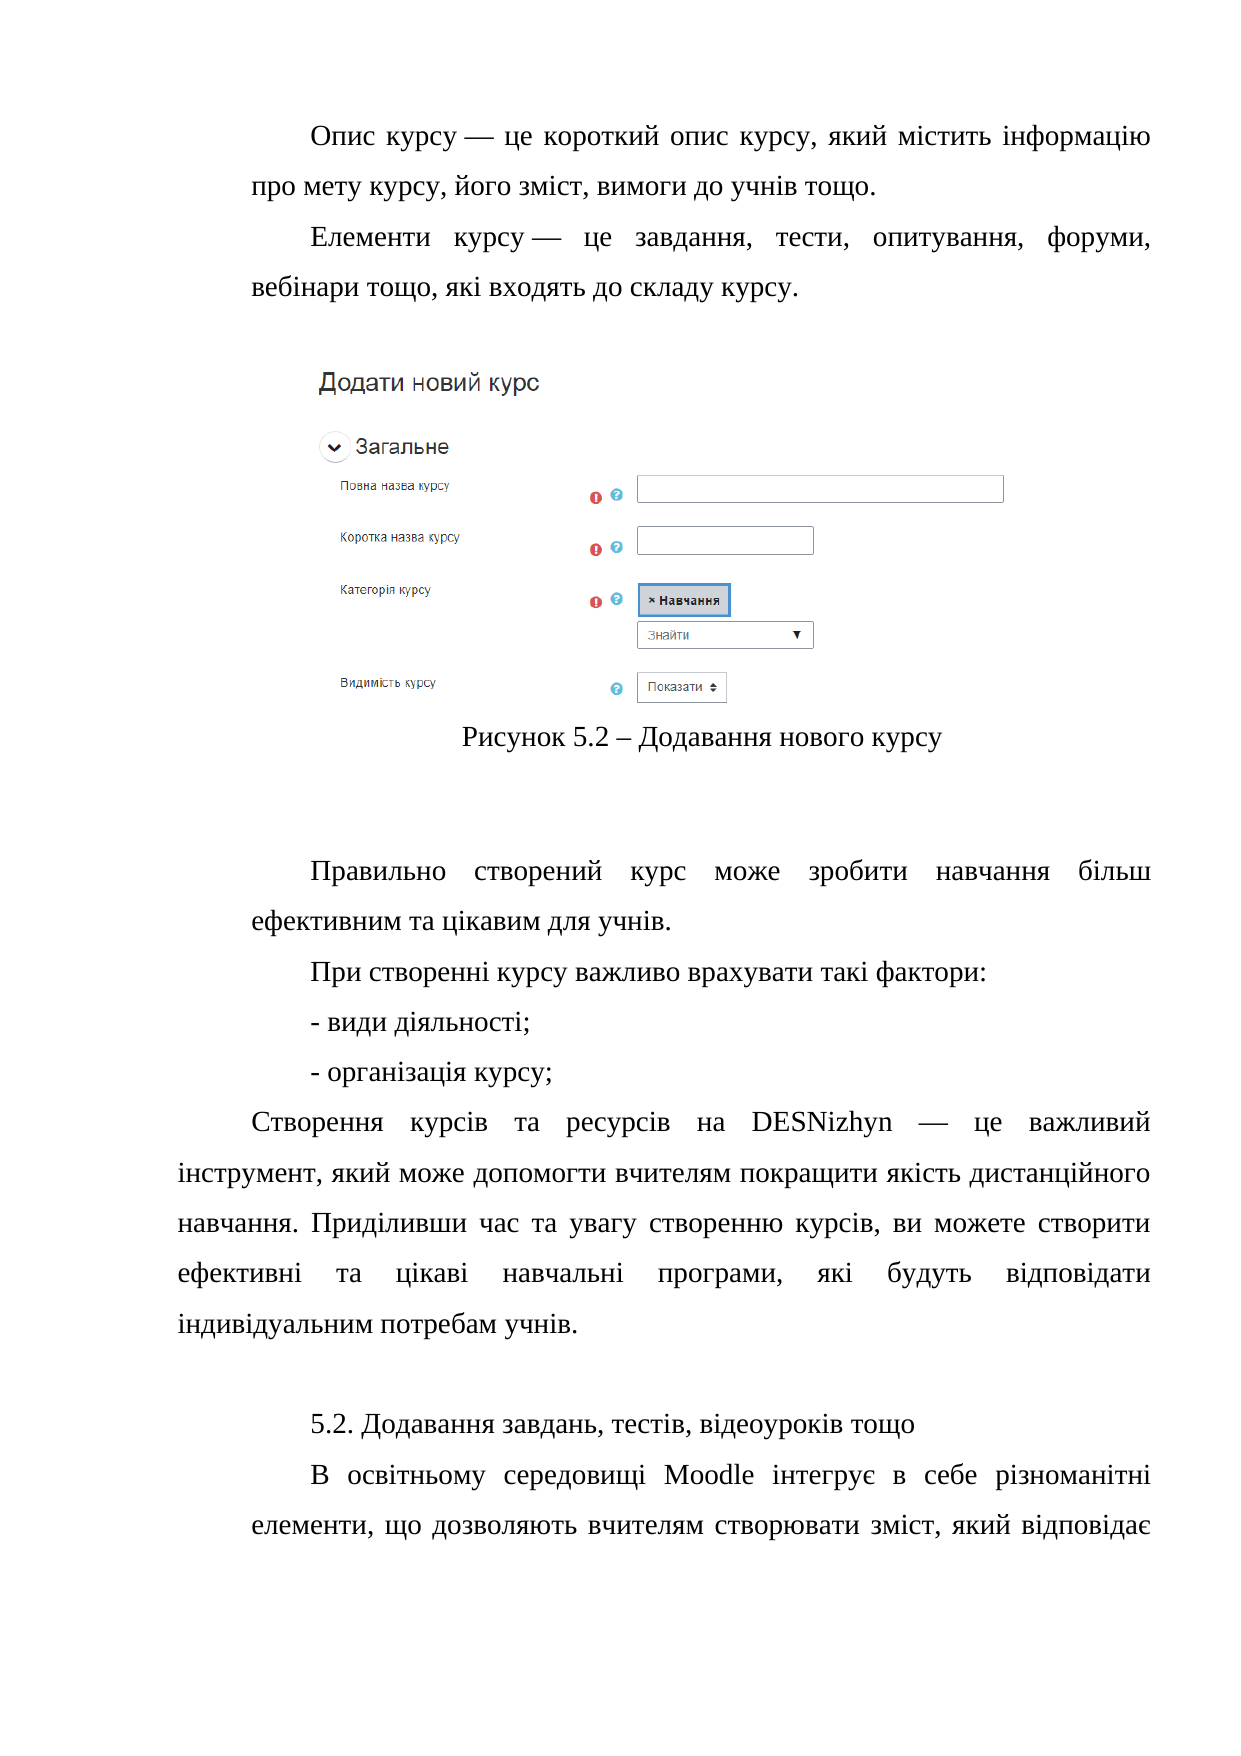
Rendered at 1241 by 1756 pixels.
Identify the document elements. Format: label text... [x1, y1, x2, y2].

picture [310, 369, 1071, 705]
text - організація курсу; [251, 1054, 1152, 1088]
text Правильно створений курс може зробити навчання більш ефективним та цікавим для учнів. [251, 853, 1152, 937]
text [251, 1457, 1152, 1541]
text Створення курсів та ресурсів на DESNizhyn — це важливий інструмент, який може допомогти вчителям покращити якість дистанційного навчання. Приділивши час та увагу створенню курсів, ви можете створити ефективні та цікаві навчальні програми, які будуть відповідати індивідуальним потребам учнів. [177, 1104, 1152, 1339]
text - види діяльності; [251, 1004, 1152, 1037]
text Опис курсу — це короткий опис курсу, який містить інформацію про мету курсу, його зміст, вимоги до учнів тощо. [251, 118, 1152, 202]
text При створенні курсу важливо врахувати такі фактори: [251, 954, 1152, 987]
text Рисунок 5.2 – Додавання нового курсу [252, 719, 1152, 752]
text 5.2. Додавання завдань, тестів, відеоуроків тощо [310, 1406, 1152, 1440]
text Елементи курсу — це завдання, тести, опитування, форуми, вебінари тощо, які входять до складу курсу. [251, 219, 1152, 303]
